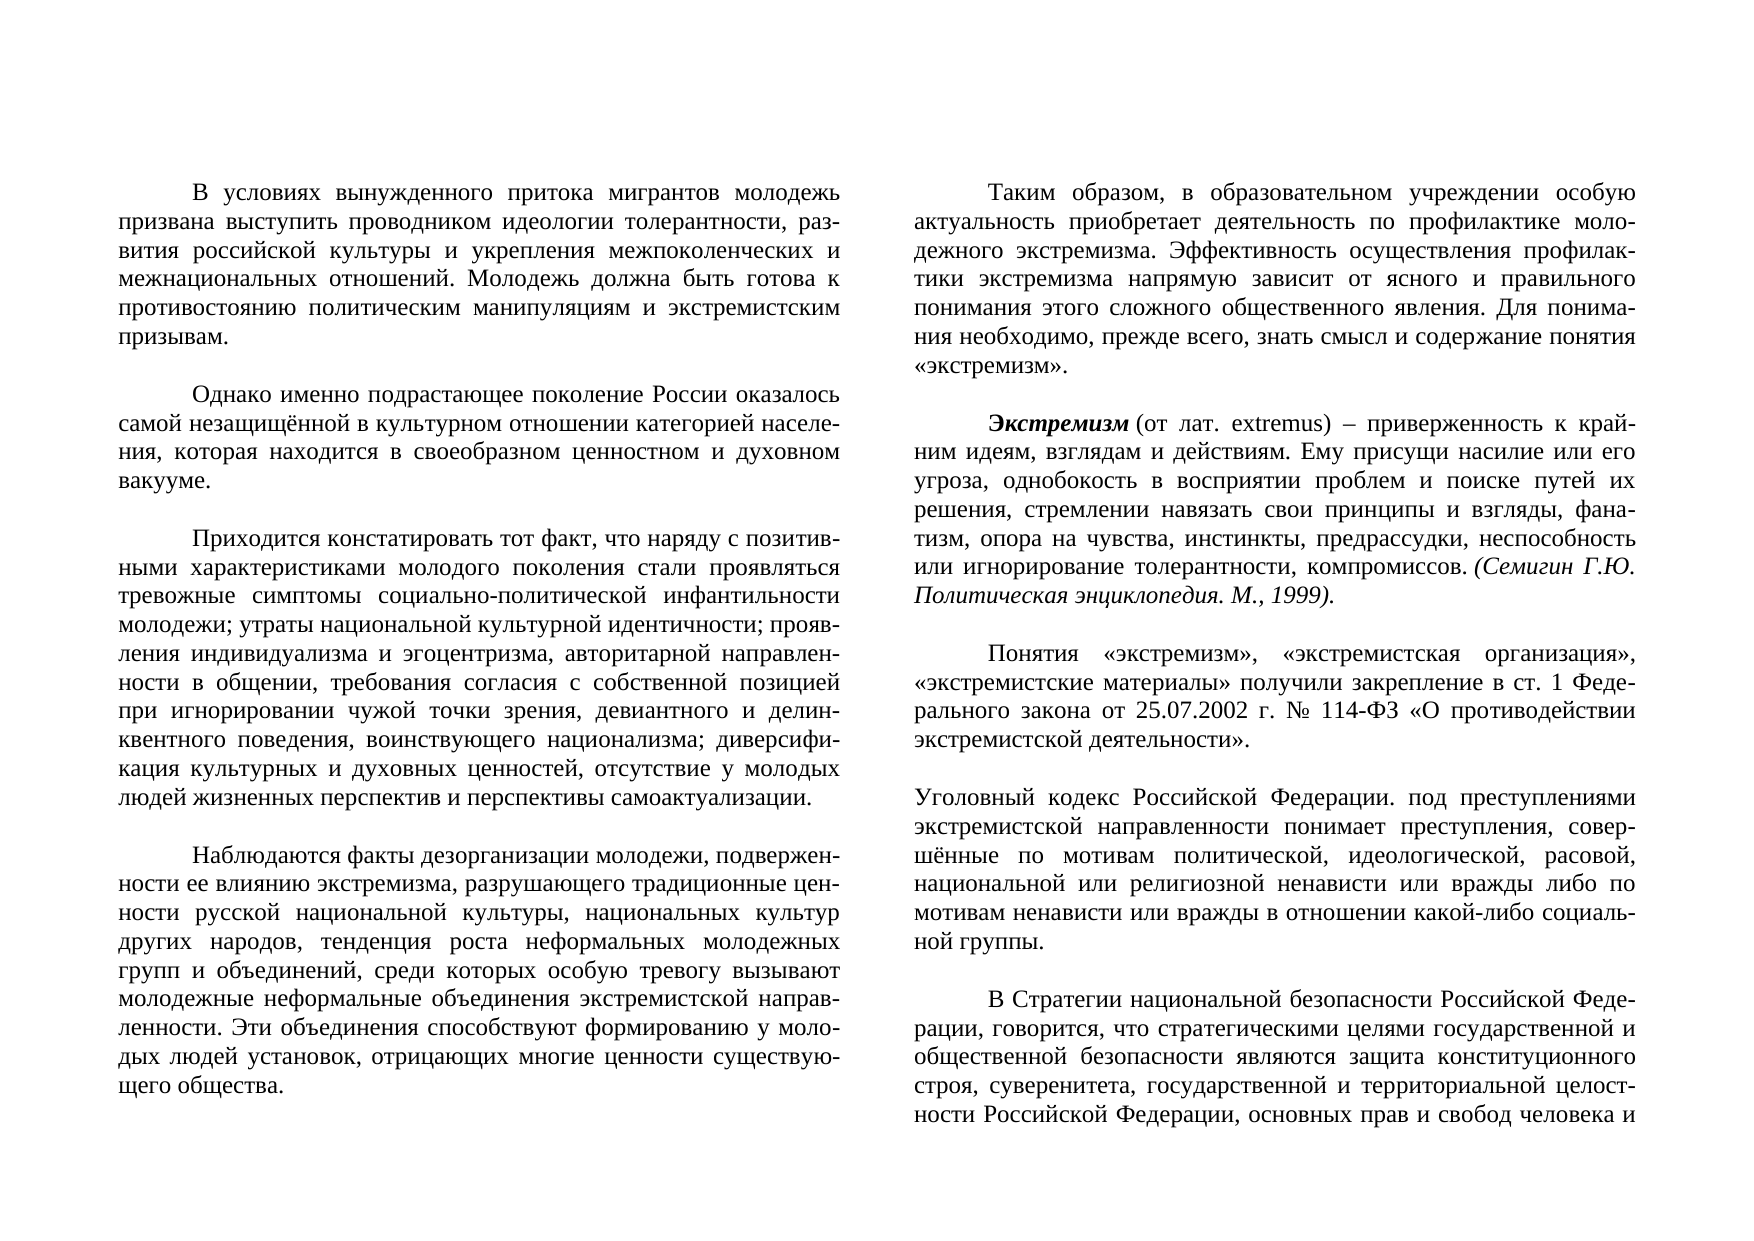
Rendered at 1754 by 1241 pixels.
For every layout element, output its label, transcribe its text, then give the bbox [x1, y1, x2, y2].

text Однако именно подрастающее поколение России оказалось самой незащищённой в культурном отношении категорией населения, которая находится в своеобразном ценностном и духовном вакууме. [118, 379, 840, 494]
text Экстремизм (от лат. extremus) – приверженность к крайним идеям, взглядам и действиям. Ему присущи насилие или его угроза, однобокость в восприятии проблем и поиске путей их решения, стремлении навязать свои принципы и взгляды, фанатизм, опора на чувства, инстинкты, предрассудки, неспособность или игнорирование толерантности, компромиссов. (Семигин Г.Ю. Политическая энциклопедия. М., 1999). [914, 408, 1636, 609]
text Уголовный кодекс Российской Федерации. под преступлениями экстремистской направленности понимает преступления, совершённые по мотивам политической, идеологической, расовой, национальной или религиозной ненависти или вражды либо по мотивам ненависти или вражды в отношении какой-либо социальной группы. [914, 782, 1636, 955]
text Наблюдаются факты дезорганизации молодежи, подверженности ее влиянию экстремизма, разрушающего традиционные ценности русской национальной культуры, национальных культур других народов, тенденция роста неформальных молодежных групп и объединений, среди которых особую тревогу вызывают молодежные неформальные объединения экстремистской направленности. Эти объединения способствуют формированию у молодых людей установок, отрицающих многие ценности существующего общества. [118, 840, 840, 1098]
text Понятия «экстремизм», «экстремистская организация», «экстремистские материалы» получили закрепление в ст. 1 Федерального закона от 25.07.2002 г. № 114-ФЗ «О противодействии экстремистской деятельности». [914, 638, 1636, 753]
text Приходится констатировать тот факт, что наряду с позитивными характеристиками молодого поколения стали проявляться тревожные симптомы социально-политической инфантильности молодежи; утраты национальной культурной идентичности; проявления индивидуализма и эгоцентризма, авторитарной направленности в общении, требования согласия с собственной позицией при игнорировании чужой точки зрения, девиантного и делинквентного поведения, воинствующего национализма; диверсификация культурных и духовных ценностей, отсутствие у молодых людей жизненных перспектив и перспективы самоактуализации. [118, 523, 840, 811]
text В условиях вынужденного притока мигрантов молодежь призвана выступить проводником идеологии толерантности, развития российской культуры и укрепления межпоколенческих и межнациональных отношений. Молодежь должна быть готова к противостоянию политическим манипуляциям и экстремистским призывам. [118, 177, 840, 350]
text Таким образом, в образовательном учреждении особую актуальность приобретает деятельность по профилактике молодежного экстремизма. Эффективность осуществления профилактики экстремизма напрямую зависит от ясного и правильного понимания этого сложного общественного явления. Для понимания необходимо, прежде всего, знать смысл и содержание понятия «экстремизм». [914, 177, 1636, 378]
